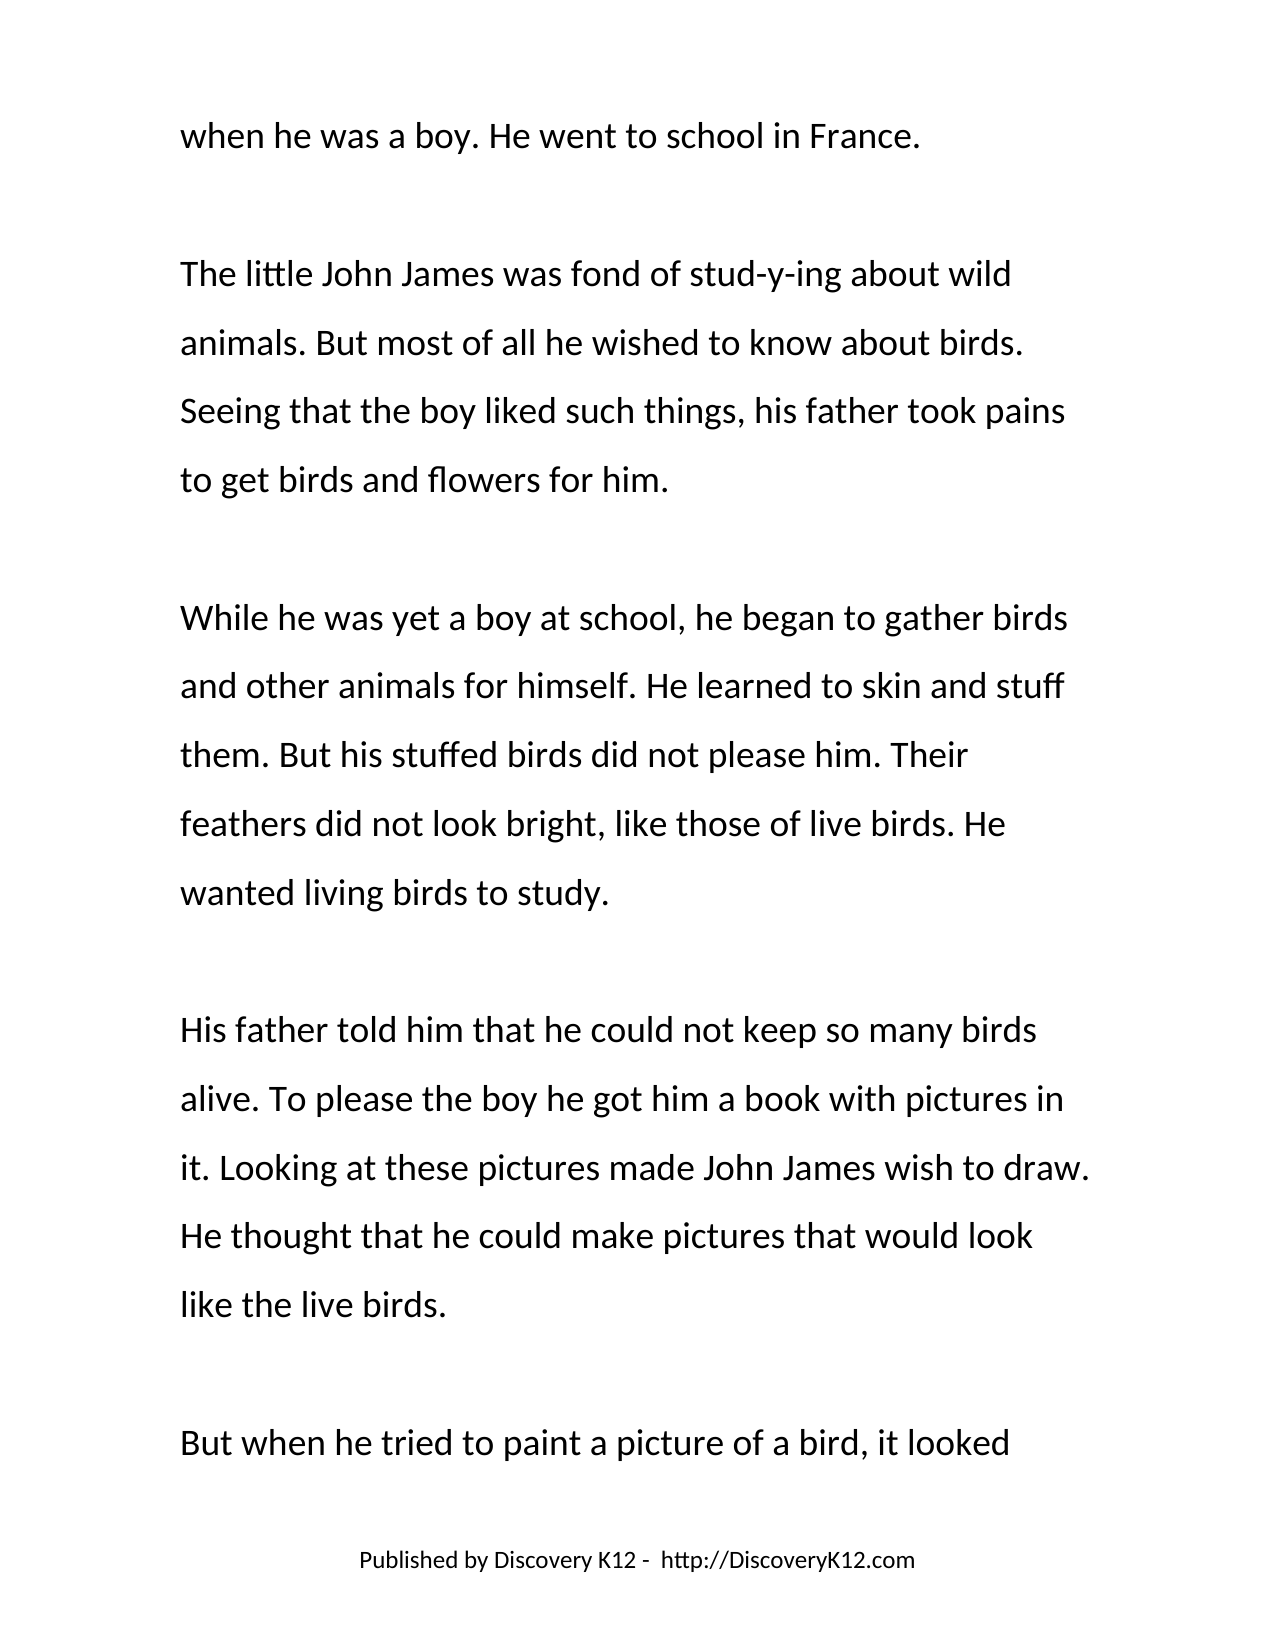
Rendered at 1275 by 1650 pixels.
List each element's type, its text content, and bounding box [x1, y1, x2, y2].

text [180, 1419, 1095, 1464]
text The little John James was fond of stud-y-ing about wild animals. But most of all he wished to know about birds. Seeing that the boy liked such things, his father took pains to get birds and flowers for him. [180, 250, 1095, 502]
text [180, 112, 1095, 158]
text While he was yet a boy at school, he began to gather birds and other animals for himself. He learned to skin and stuff them. But his stuffed birds did not please him. Their feathers did not look bright, like those of live birds. He wanted living birds to study. [180, 594, 1095, 914]
text His father told him that he could not keep so many birds alive. To please the boy he got him a book with pictures in it. Looking at these pictures made John James wish to draw. He thought that he could make pictures that would look like the live birds. [180, 1006, 1095, 1327]
